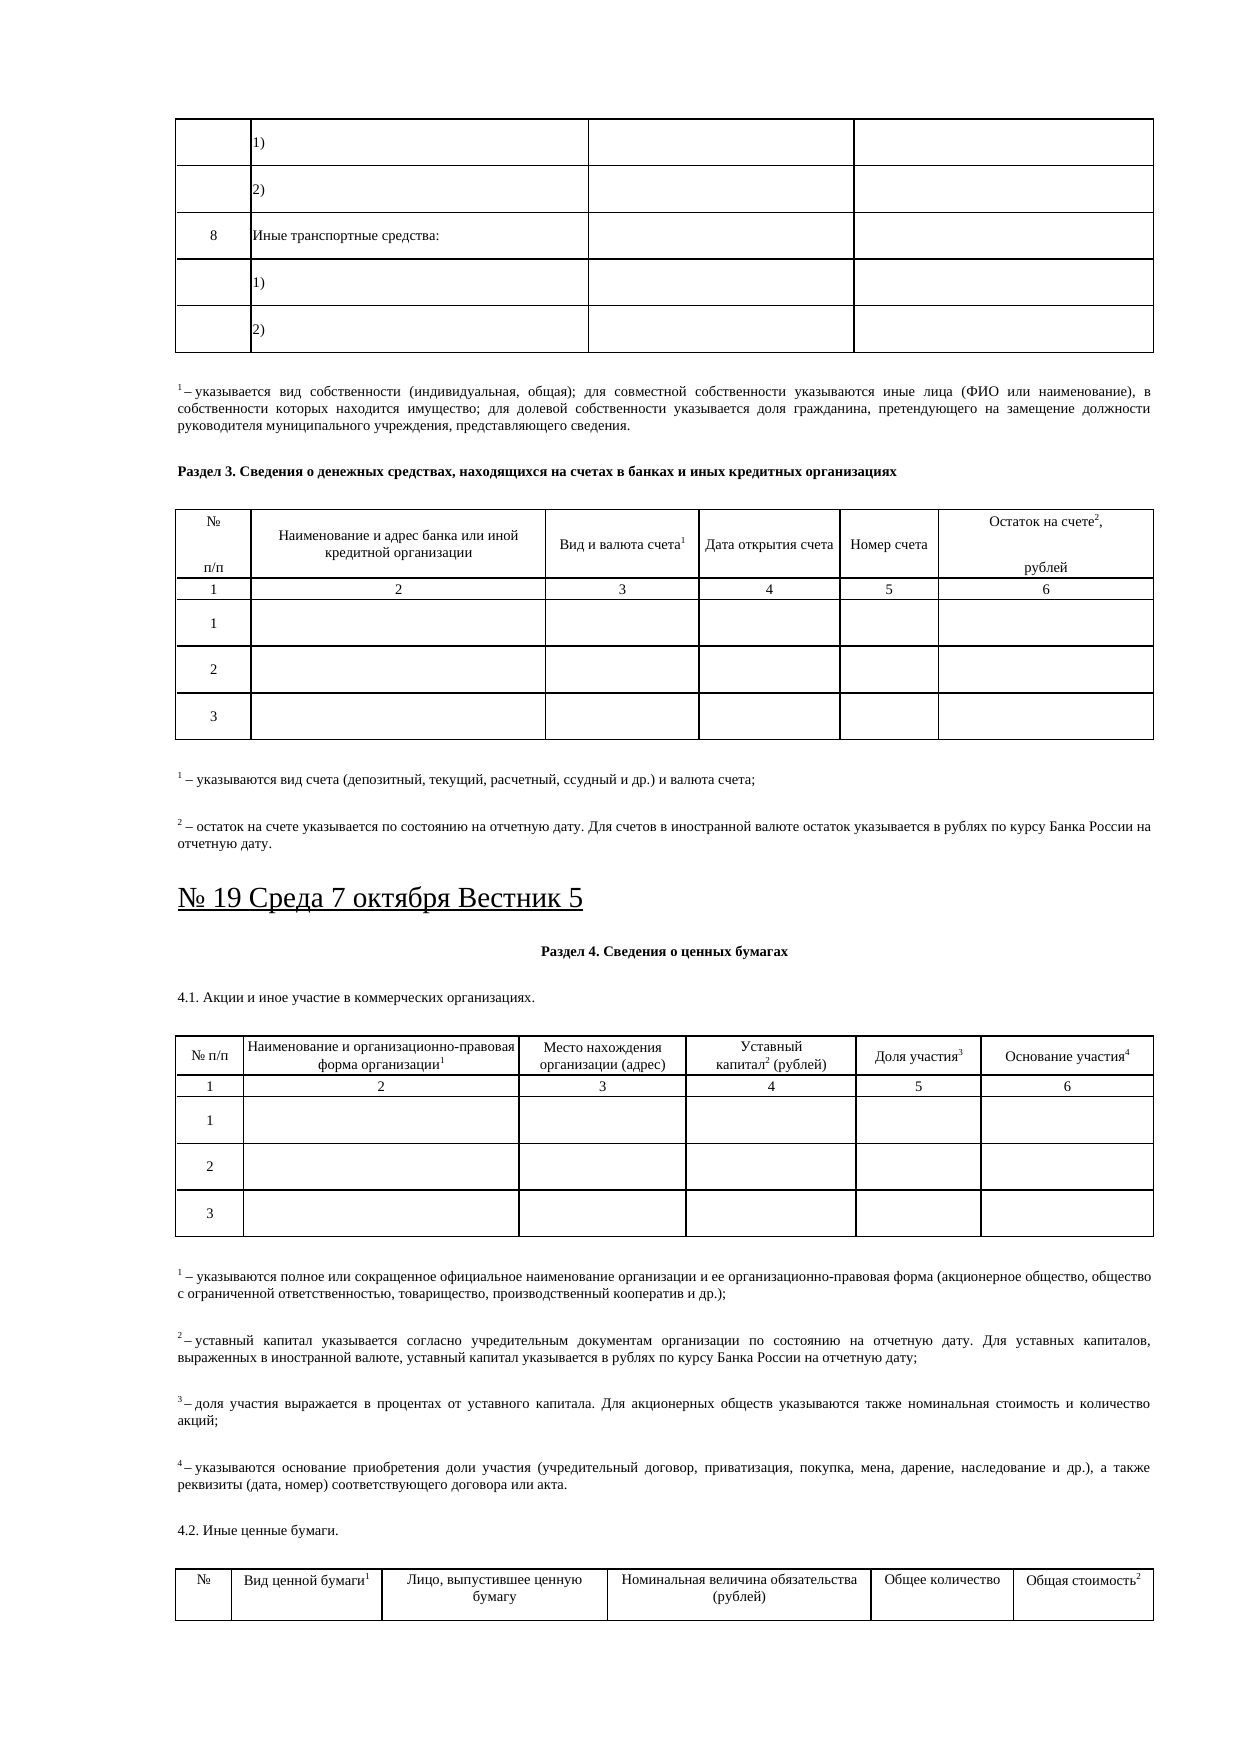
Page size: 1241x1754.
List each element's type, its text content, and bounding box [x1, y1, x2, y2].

table_cell [857, 1097, 980, 1142]
table_cell 4 [687, 1076, 855, 1096]
table_cell [244, 1144, 518, 1189]
table_cell 3 [546, 579, 698, 599]
table_cell Иные транспортные средства: [252, 213, 588, 258]
table_cell 2) [252, 306, 588, 351]
table_cell [841, 694, 938, 739]
table_cell [252, 647, 545, 692]
table_header Вид ценной бумаги1 [232, 1570, 381, 1620]
table_header Остаток на счете2, рублей [939, 510, 1153, 577]
table_cell 1 [176, 1097, 243, 1142]
table_cell [939, 647, 1153, 692]
text 3 – доля участия выражается в процентах от уставного капитала. Для акционерных обществ указываются также номинальная стоимость и количество акций; [177, 1394, 1152, 1429]
table_cell [589, 306, 853, 351]
table_cell [252, 694, 545, 739]
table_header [383, 1570, 607, 1620]
table_cell [841, 647, 938, 692]
table_header Вид и валюта счета1 [546, 510, 698, 577]
table_cell [939, 600, 1153, 645]
table_header Уставный капитал2 (рублей) [687, 1037, 855, 1074]
table_cell [687, 1191, 855, 1236]
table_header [1014, 1570, 1153, 1620]
table_cell [855, 166, 1153, 211]
text Раздел 4. Сведения о ценных бумагах [177, 943, 1152, 960]
table_cell [700, 647, 839, 692]
table_cell 1) [252, 260, 588, 305]
table_cell [589, 166, 853, 211]
text 4.2. Иные ценные бумаги. [177, 1522, 1152, 1539]
table_cell [855, 306, 1153, 351]
table_cell [546, 647, 698, 692]
table_cell 1 [176, 578, 250, 599]
table_cell [546, 600, 698, 645]
table_cell 2) [252, 166, 588, 211]
table_header № п/п [176, 1037, 243, 1074]
table_cell [982, 1144, 1153, 1189]
table_header Основание участия4 [982, 1037, 1153, 1074]
table_cell 5 [841, 579, 938, 599]
table_cell [687, 1144, 855, 1189]
table_cell 1 [176, 1075, 243, 1096]
table_cell [176, 259, 250, 305]
table_cell [252, 600, 545, 645]
table_cell [589, 260, 853, 305]
table_cell [520, 1097, 685, 1142]
table_cell [546, 694, 698, 739]
table_cell [939, 694, 1153, 739]
table_header № п/п [176, 1570, 231, 1620]
table_cell [244, 1097, 518, 1142]
table_cell [244, 1191, 518, 1236]
table_cell [176, 166, 250, 211]
table_cell 3 [520, 1076, 685, 1096]
table_header Общее количество [872, 1570, 1013, 1620]
table_cell [589, 213, 853, 258]
table_header Дата открытия счета [700, 510, 839, 577]
table_cell 2 [252, 579, 545, 599]
table_cell 3 [176, 693, 250, 739]
table_cell 6 [982, 1076, 1153, 1096]
table_header Наименование и организационно-правовая форма организации1 [244, 1037, 518, 1074]
table_cell [176, 306, 250, 351]
text 1 – указываются вид счета (депозитный, текущий, расчетный, ссудный и др.) и валюта счета; [177, 769, 1152, 787]
table_cell 6 [939, 579, 1153, 599]
text 2 – остаток на счете указывается по состоянию на отчетную дату. Для счетов в иностранной валюте остаток указывается в рублях по курсу Банка России на отчетную дату. [177, 817, 1152, 851]
table_cell [855, 213, 1153, 258]
table_cell [841, 600, 938, 645]
table_cell [700, 694, 839, 739]
text 4.1. Акции и иное участие в коммерческих организациях. [177, 989, 1152, 1006]
text 4 – указываются основание приобретения доли участия (учредительный договор, приватизация, покупка, мена, дарение, наследование и др.), а также реквизиты (дата, номер) соответствующего договора или акта. [177, 1458, 1152, 1493]
table_cell 2 [244, 1076, 518, 1096]
table_cell [176, 120, 250, 165]
table_cell [687, 1097, 855, 1142]
table_cell [700, 600, 839, 645]
table_cell [857, 1144, 980, 1189]
table_header Доля участия3 [857, 1037, 980, 1074]
table_cell [982, 1097, 1153, 1142]
table_header Место нахождения организации (адрес) [520, 1037, 685, 1074]
table_cell 2 [176, 646, 250, 692]
table_cell 2 [176, 1144, 243, 1189]
table_cell 8 [176, 213, 250, 258]
table_cell [520, 1191, 685, 1236]
table_header № п/п [176, 510, 250, 577]
table_cell 4 [700, 579, 839, 599]
table_header Номер счета [841, 510, 938, 577]
table_cell [857, 1191, 980, 1236]
text 1 – указываются полное или сокращенное официальное наименование организации и ее организационно-правовая форма (акционерное общество, общество с ограниченной ответственностью, товарищество, производственный кооператив и др.); [177, 1267, 1152, 1301]
table_cell 1 [176, 600, 250, 645]
table_cell [589, 120, 853, 165]
table_cell [855, 260, 1153, 305]
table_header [608, 1570, 870, 1620]
table_cell [982, 1191, 1153, 1236]
table_cell 1) [252, 120, 588, 165]
text № 19 Среда 7 октября Вестник 5 [177, 880, 1152, 914]
table_cell [520, 1144, 685, 1189]
table_cell 3 [176, 1190, 243, 1236]
text 2 – уставный капитал указывается согласно учредительным документам организации по состоянию на отчетную дату. Для уставных капиталов, выраженных в иностранной валюте, уставный капитал указывается в рублях по курсу Банка России на отчетную дату; [177, 1330, 1152, 1365]
text Раздел 3. Сведения о денежных средствах, находящихся на счетах в банках и иных кредитных организациях [177, 463, 1152, 479]
table_header Наименование и адрес банка или иной кредитной организации [252, 510, 545, 577]
text 1 – указывается вид собственности (индивидуальная, общая); для совместной собственности указываются иные лица (ФИО или наименование), в собственности которых находится имущество; для долевой собственности указывается доля гражданина, претендующего на замещение должности руководителя муниципального учреждения, представляющего сведения. [177, 382, 1152, 434]
table_cell 5 [857, 1076, 980, 1096]
table_cell [855, 120, 1153, 165]
